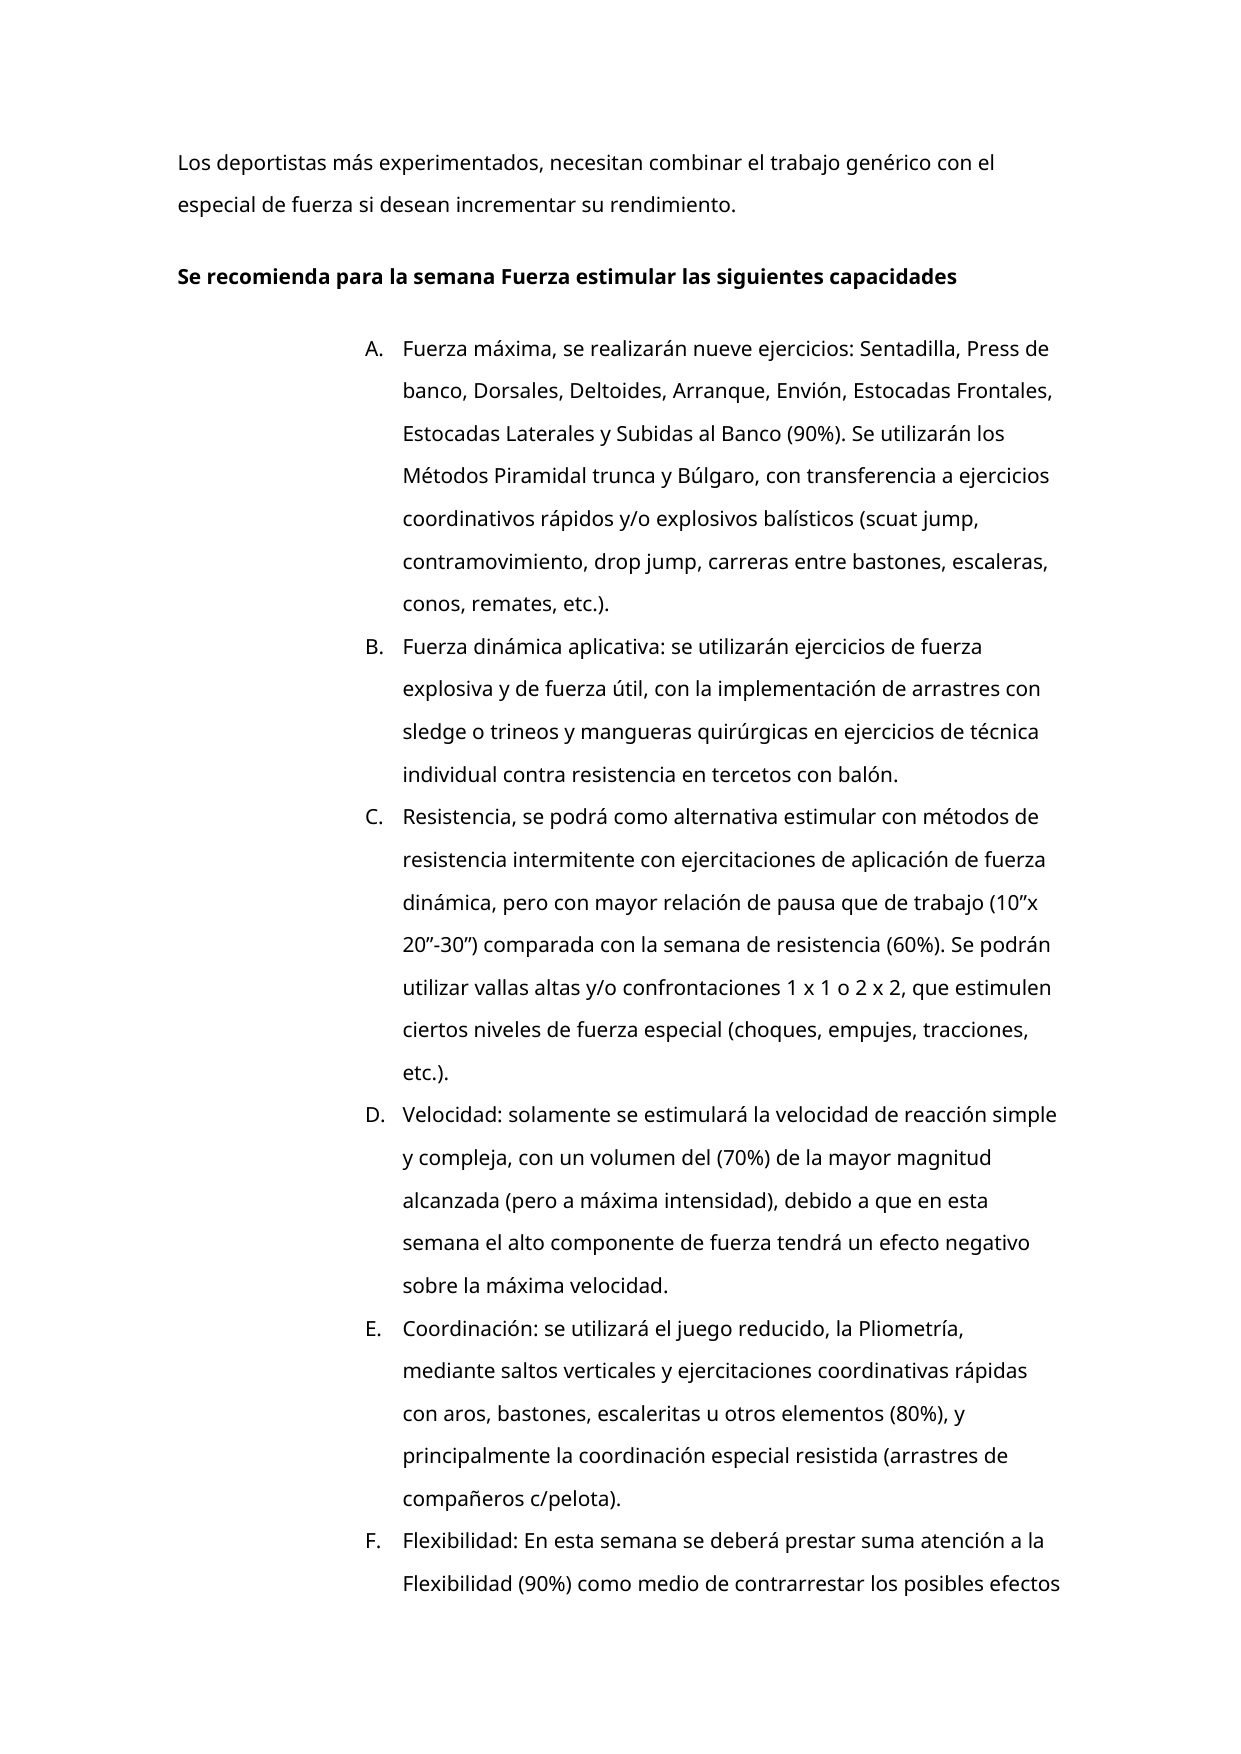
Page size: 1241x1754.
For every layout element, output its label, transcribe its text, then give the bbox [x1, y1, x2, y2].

list Fuerza dinámica aplicativa: se utilizarán ejercicios de fuerza explosiva y de fuerza útil, con la implementación de arrastres con sledge o trineos y mangueras quirúrgicas en ejercicios de técnica individual contra resistencia en tercetos con balón. [365, 632, 1063, 788]
list Coordinación: se utilizará el juego reducido, la Pliometría, mediante saltos verticales y ejercitaciones coordinativas rápidas con aros, bastones, escaleritas u otros elementos (80%), y principalmente la coordinación especial resistida (arrastres de compañeros c/pelota). [365, 1314, 1063, 1512]
list Fuerza máxima, se realizarán nueve ejercicios: Sentadilla, Press de banco, Dorsales, Deltoides, Arranque, Envión, Estocadas Frontales, Estocadas Laterales y Subidas al Banco (90%). Se utilizarán los Métodos Piramidal trunca y Búlgaro, con transferencia a ejercicios coordinativos rápidos y/o explosivos balísticos (scuat jump, contramovimiento, drop jump, carreras entre bastones, escaleras, conos, remates, etc.). [365, 334, 1063, 618]
list Velocidad: solamente se estimulará la velocidad de reacción simple y compleja, con un volumen del (70%) de la mayor magnitud alcanzada (pero a máxima intensidad), debido a que en esta semana el alto componente de fuerza tendrá un efecto negativo sobre la máxima velocidad. [365, 1101, 1063, 1299]
text Los deportistas más experimentados, necesitan combinar el trabajo genérico con el especial de fuerza si desean incrementar su rendimiento. [177, 148, 1063, 219]
list Resistencia, se podrá como alternativa estimular con métodos de resistencia intermitente con ejercitaciones de aplicación de fuerza dinámica, pero con mayor relación de pausa que de trabajo (10”x 20”-30”) comparada con la semana de resistencia (60%). Se podrán utilizar vallas altas y/o confrontaciones 1 x 1 o 2 x 2, que estimulen ciertos niveles de fuerza especial (choques, empujes, tracciones, etc.). [365, 802, 1063, 1086]
text Se recomienda para la semana Fuerza estimular las siguientes capacidades [177, 262, 1063, 290]
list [365, 1527, 1063, 1598]
